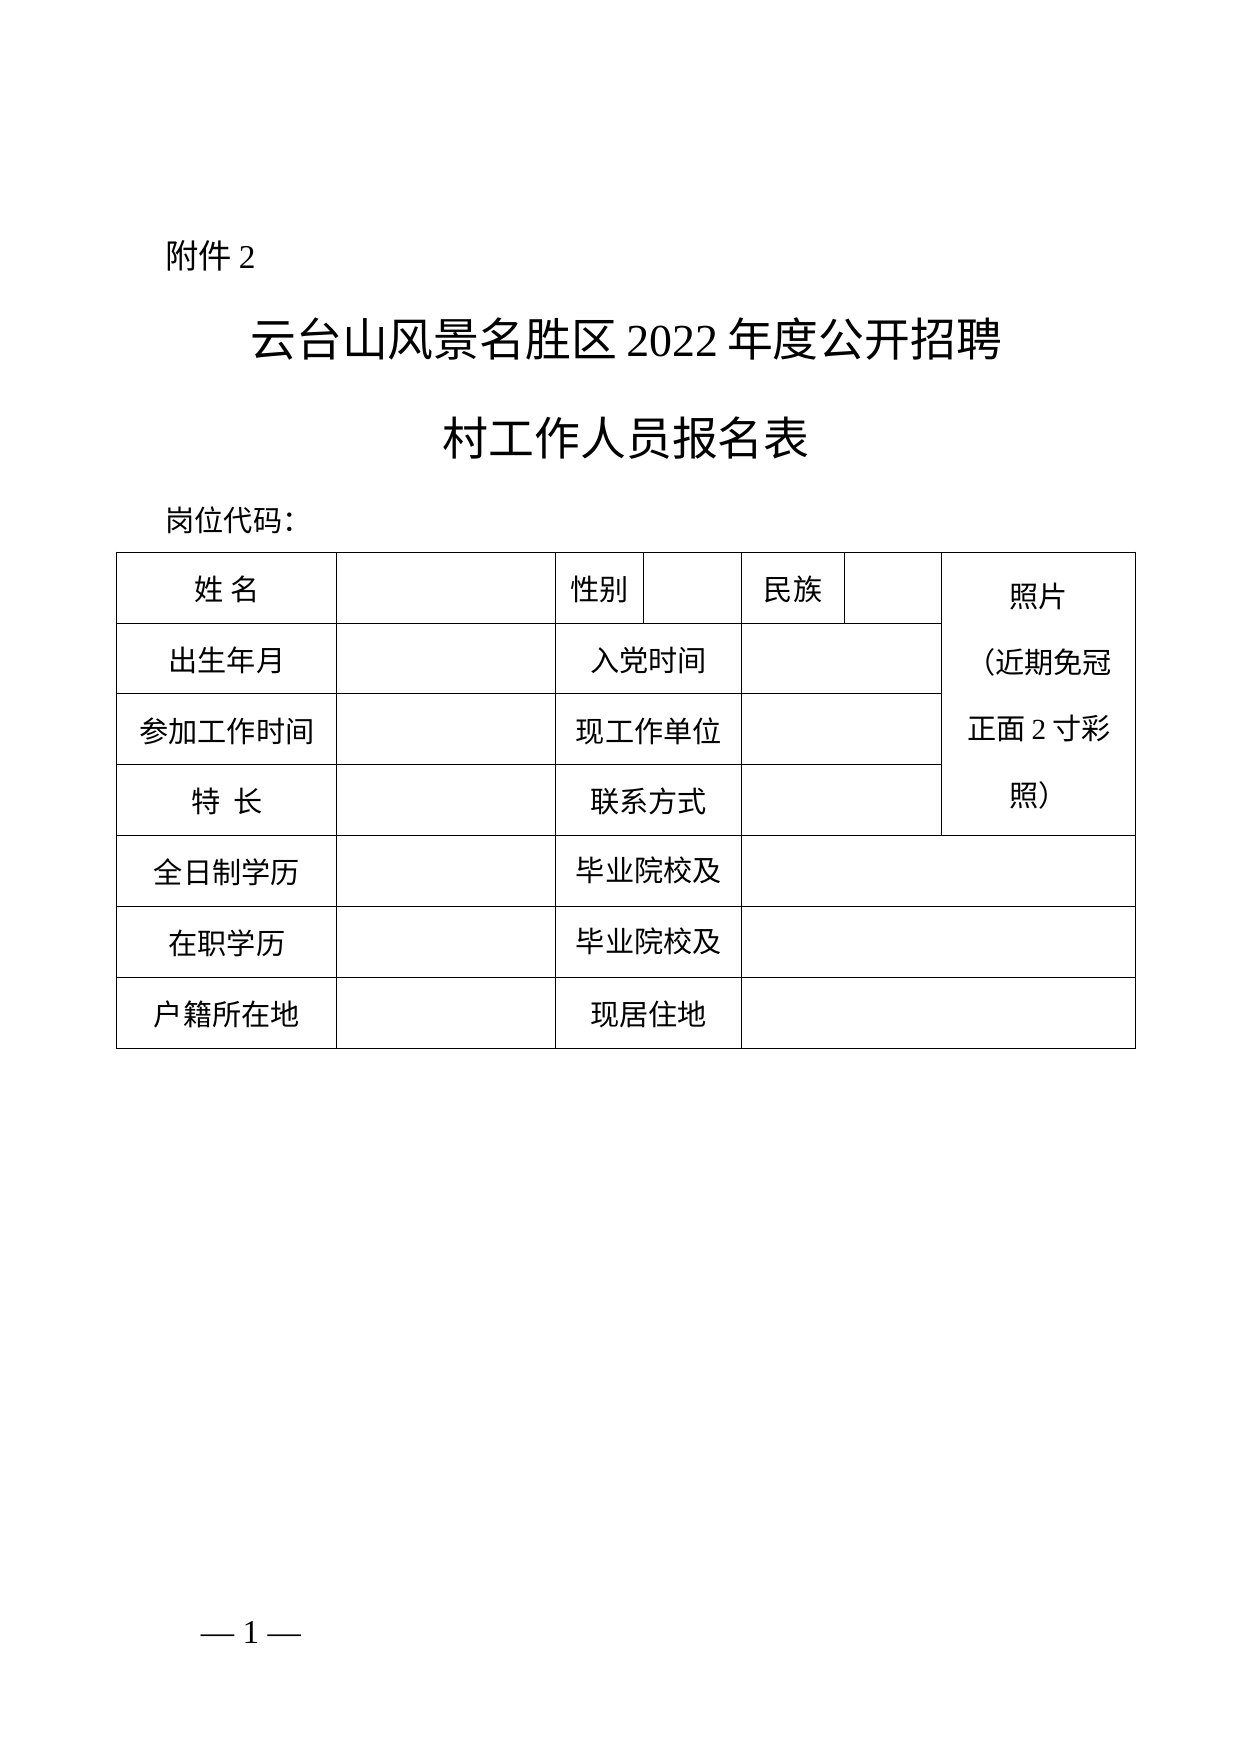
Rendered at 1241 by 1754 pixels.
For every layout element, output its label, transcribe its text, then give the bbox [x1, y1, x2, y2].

table_cell [337, 765, 555, 835]
table_cell [337, 907, 555, 977]
table_cell 全日制学历 [117, 836, 336, 906]
table_cell 现工作单位 [556, 694, 741, 764]
table_cell [742, 624, 941, 693]
table_header 姓 名 [117, 553, 336, 622]
table_cell 现居住地 [556, 978, 741, 1047]
table_cell 参加工作时间 [117, 694, 336, 764]
table_cell [742, 978, 1135, 1047]
table_header [845, 553, 941, 622]
table_header [644, 553, 741, 622]
table_cell [337, 978, 555, 1047]
text 附件2 [165, 220, 1087, 287]
table_cell [742, 694, 941, 764]
table_header [337, 553, 555, 622]
text 岗位代码： [165, 485, 1087, 552]
table_cell 入党时间 [556, 624, 741, 693]
table_cell 特 长 [117, 765, 336, 835]
table_cell [337, 624, 555, 693]
table_cell 联系方式 [556, 765, 741, 835]
text 村工作人员报名表 [165, 386, 1087, 485]
table_cell 出生年月 [117, 624, 336, 693]
table_cell [742, 765, 941, 835]
table_header 照片 （近期免冠正面2寸彩照） [942, 553, 1135, 835]
table_cell 户籍所在地 [117, 978, 336, 1047]
table_header 民族 [742, 553, 844, 622]
text 云台山风景名胜区2022年度公开招聘 [165, 287, 1087, 386]
table_cell [742, 907, 1135, 977]
table_cell 毕业院校及专业 [556, 907, 741, 977]
table_cell 在职学历 [117, 907, 336, 977]
table_cell 毕业院校及专业 [556, 836, 741, 906]
table_header 性别 [556, 553, 643, 622]
table_cell [337, 836, 555, 906]
table_cell [742, 836, 1135, 906]
table_cell [337, 694, 555, 764]
